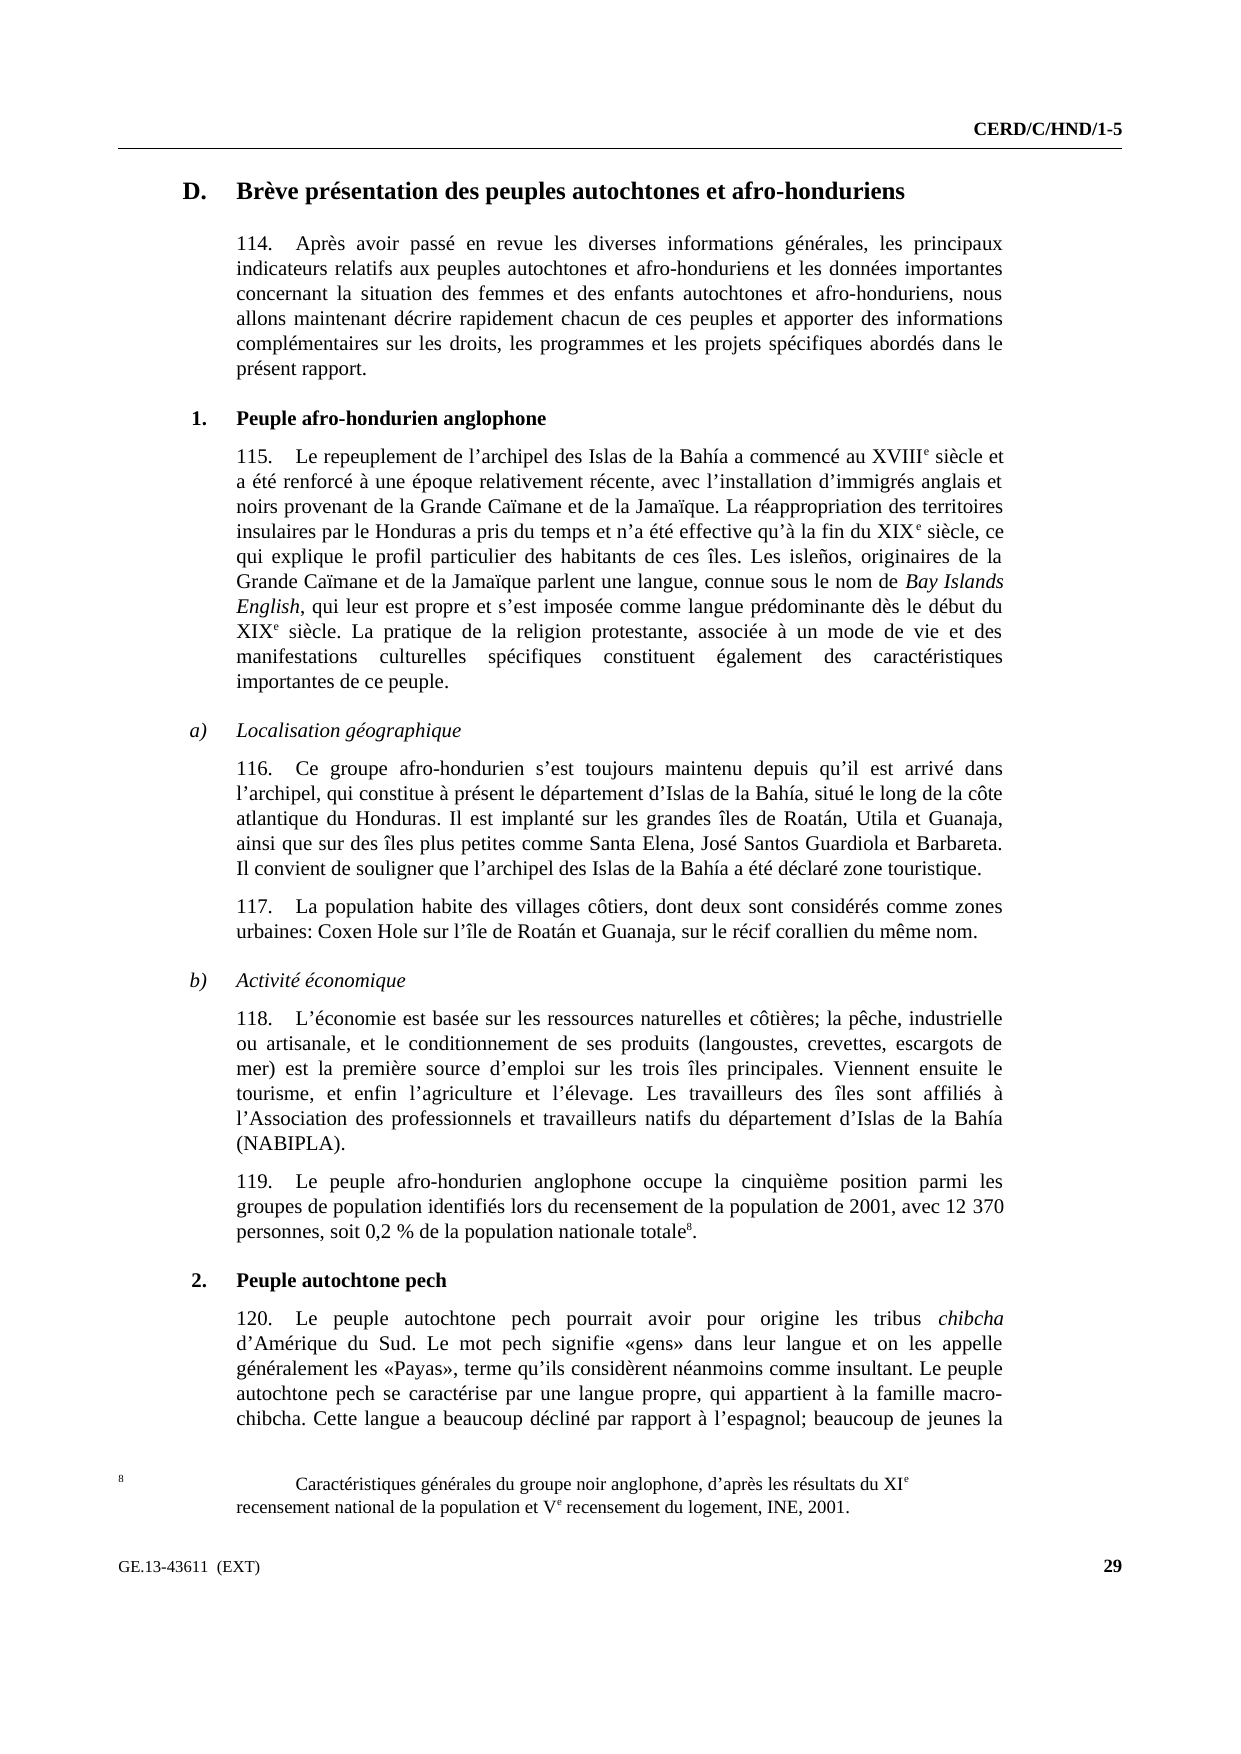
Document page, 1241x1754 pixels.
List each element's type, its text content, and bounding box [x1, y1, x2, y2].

text 119. Le peuple afro-hondurien anglophone occupe la cinquième position parmi les groupes de population identifiés lors du recensement de la population de 2001, avec 12 370 personnes, soit 0,2 % de la population nationale totale. [236, 1168, 1004, 1243]
text 114. Après avoir passé en revue les diverses informations générales, les principaux indicateurs relatifs aux peuples autochtones et afro-honduriens et les données importantes concernant la situation des femmes et des enfants autochtones et afro-honduriens, nous allons maintenant décrire rapidement chacun de ces peuples et apporter des informations complémentaires sur les droits, les programmes et les projets spécifiques abordés dans le présent rapport. [236, 230, 1004, 380]
text D. Brève présentation des peuples autochtones et afro-honduriens [118, 177, 1004, 205]
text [236, 1305, 1004, 1430]
text 1. Peuple afro-hondurien anglophone [118, 405, 1004, 430]
text 2. Peuple autochtone pech [118, 1268, 1004, 1293]
text 115. Le repeuplement de l’archipel des Islas de la Bahía a commencé au XVIIIe siècle et a été renforcé à une époque relativement récente, avec l’installation d’immigrés anglais et noirs provenant de la Grande Caïmane et de la Jamaïque. La réappropriation des territoires insulaires par le Honduras a pris du temps et n’a été effective qu’à la fin du XIXe siècle, ce qui explique le profil particulier des habitants de ces îles. Les isleños, originaires de la Grande Caïmane et de la Jamaïque parlent une langue, connue sous le nom de Bay Islands English, qui leur est propre et s’est imposée comme langue prédominante dès le début du XIXe siècle. La pratique de la religion protestante, associée à un mode de vie et des manifestations culturelles spécifiques constituent également des caractéristiques importantes de ce peuple. [236, 443, 1004, 693]
text b) Activité économique [118, 968, 1004, 993]
text 118. L’économie est basée sur les ressources naturelles et côtières; la pêche, industrielle ou artisanale, et le conditionnement de ses produits (langoustes, crevettes, escargots de mer) est la première source d’emploi sur les trois îles principales. Viennent ensuite le tourisme, et enfin l’agriculture et l’élevage. Les travailleurs des îles sont affiliés à l’Association des professionnels et travailleurs natifs du département d’Islas de la Bahía (NABIPLA). [236, 1005, 1004, 1155]
text 117. La population habite des villages côtiers, dont deux sont considérés comme zones urbaines: Coxen Hole sur l’île de Roatán et Guanaja, sur le récif corallien du même nom. [236, 893, 1004, 943]
text 116. Ce groupe afro-hondurien s’est toujours maintenu depuis qu’il est arrivé dans l’archipel, qui constitue à présent le département d’Islas de la Bahía, situé le long de la côte atlantique du Honduras. Il est implanté sur les grandes îles de Roatán, Utila et Guanaja, ainsi que sur des îles plus petites comme Santa Elena, José Santos Guardiola et Barbareta. Il convient de souligner que l’archipel des Islas de la Bahía a été déclaré zone touristique. [236, 755, 1004, 880]
text a) Localisation géographique [118, 718, 1004, 743]
